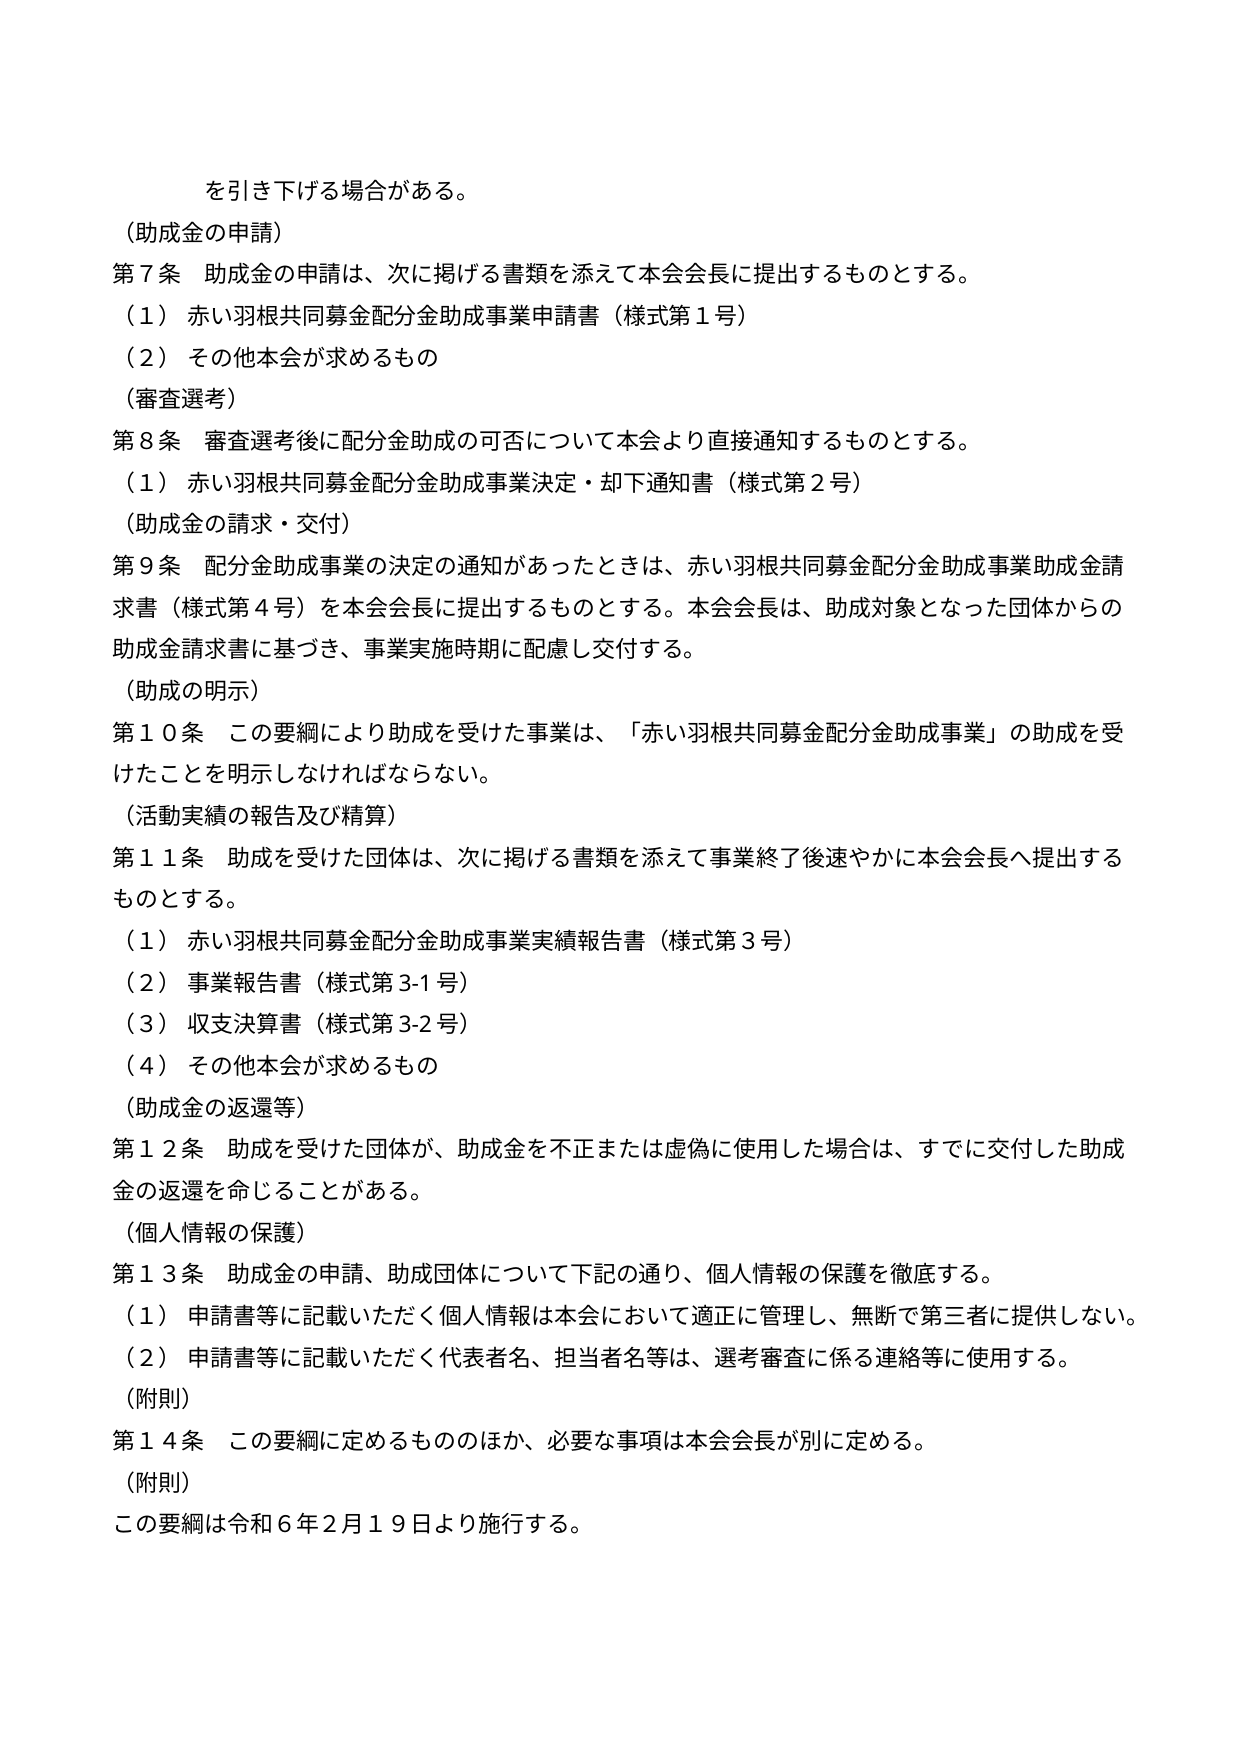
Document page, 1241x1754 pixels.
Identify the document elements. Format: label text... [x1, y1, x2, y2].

text 第１１条 助成を受けた団体は、次に掲げる書類を添えて事業終了後速やかに本会会長へ提出するものとする。 [112, 835, 1128, 919]
text 第１０条 この要綱により助成を受けた事業は、「赤い羽根共同募金配分金助成事業」の助成を受けたことを明示しなければならない。 [112, 710, 1128, 794]
list 赤い羽根共同募金配分金助成事業決定・却下通知書（様式第２号） [112, 460, 1128, 502]
text （個人情報の保護） [112, 1210, 1128, 1252]
text （助成金の申請） [112, 210, 1128, 252]
list 申請書等に記載いただく個人情報は本会において適正に管理し、無断で第三者に提供しない。 [112, 1294, 1128, 1335]
text （助成金の請求・交付） [112, 502, 1128, 544]
text 第９条 配分金助成事業の決定の通知があったときは、赤い羽根共同募金配分金助成事業助成金請求書（様式第４号）を本会会長に提出するものとする。本会会長は、助成対象となった団体からの助成金請求書に基づき、事業実施時期に配慮し交付する。 [112, 544, 1128, 669]
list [112, 169, 1128, 210]
list 収支決算書（様式第3-2号） [112, 1002, 1128, 1044]
list 赤い羽根共同募金配分金助成事業実績報告書（様式第３号） [112, 919, 1128, 960]
text （助成金の返還等） [112, 1085, 1128, 1127]
text 第１４条 この要綱に定めるもののほか、必要な事項は本会会長が別に定める。 [112, 1419, 1128, 1460]
list 事業報告書（様式第3-1号） [112, 960, 1128, 1002]
text 第１３条 助成金の申請、助成団体について下記の通り、個人情報の保護を徹底する。 [112, 1252, 1128, 1294]
text （附則） [112, 1377, 1128, 1419]
list その他本会が求めるもの [112, 1044, 1128, 1085]
list 赤い羽根共同募金配分金助成事業申請書（様式第１号） [112, 294, 1128, 335]
text （附則） [112, 1460, 1128, 1502]
text （活動実績の報告及び精算） [112, 794, 1128, 835]
text （助成の明示） [112, 669, 1128, 710]
list その他本会が求めるもの [112, 335, 1128, 377]
text 第１２条 助成を受けた団体が、助成金を不正または虚偽に使用した場合は、すでに交付した助成金の返還を命じることがある。 [112, 1127, 1128, 1210]
text この要綱は令和６年２月１９日より施行する。 [112, 1502, 1128, 1544]
list 助成金の申請は、次に掲げる書類を添えて本会会長に提出するものとする。 [112, 252, 1128, 294]
text （審査選考） [112, 377, 1128, 419]
list 申請書等に記載いただく代表者名、担当者名等は、選考審査に係る連絡等に使用する。 [112, 1335, 1128, 1377]
list 審査選考後に配分金助成の可否について本会より直接通知するものとする。 [112, 419, 1128, 460]
